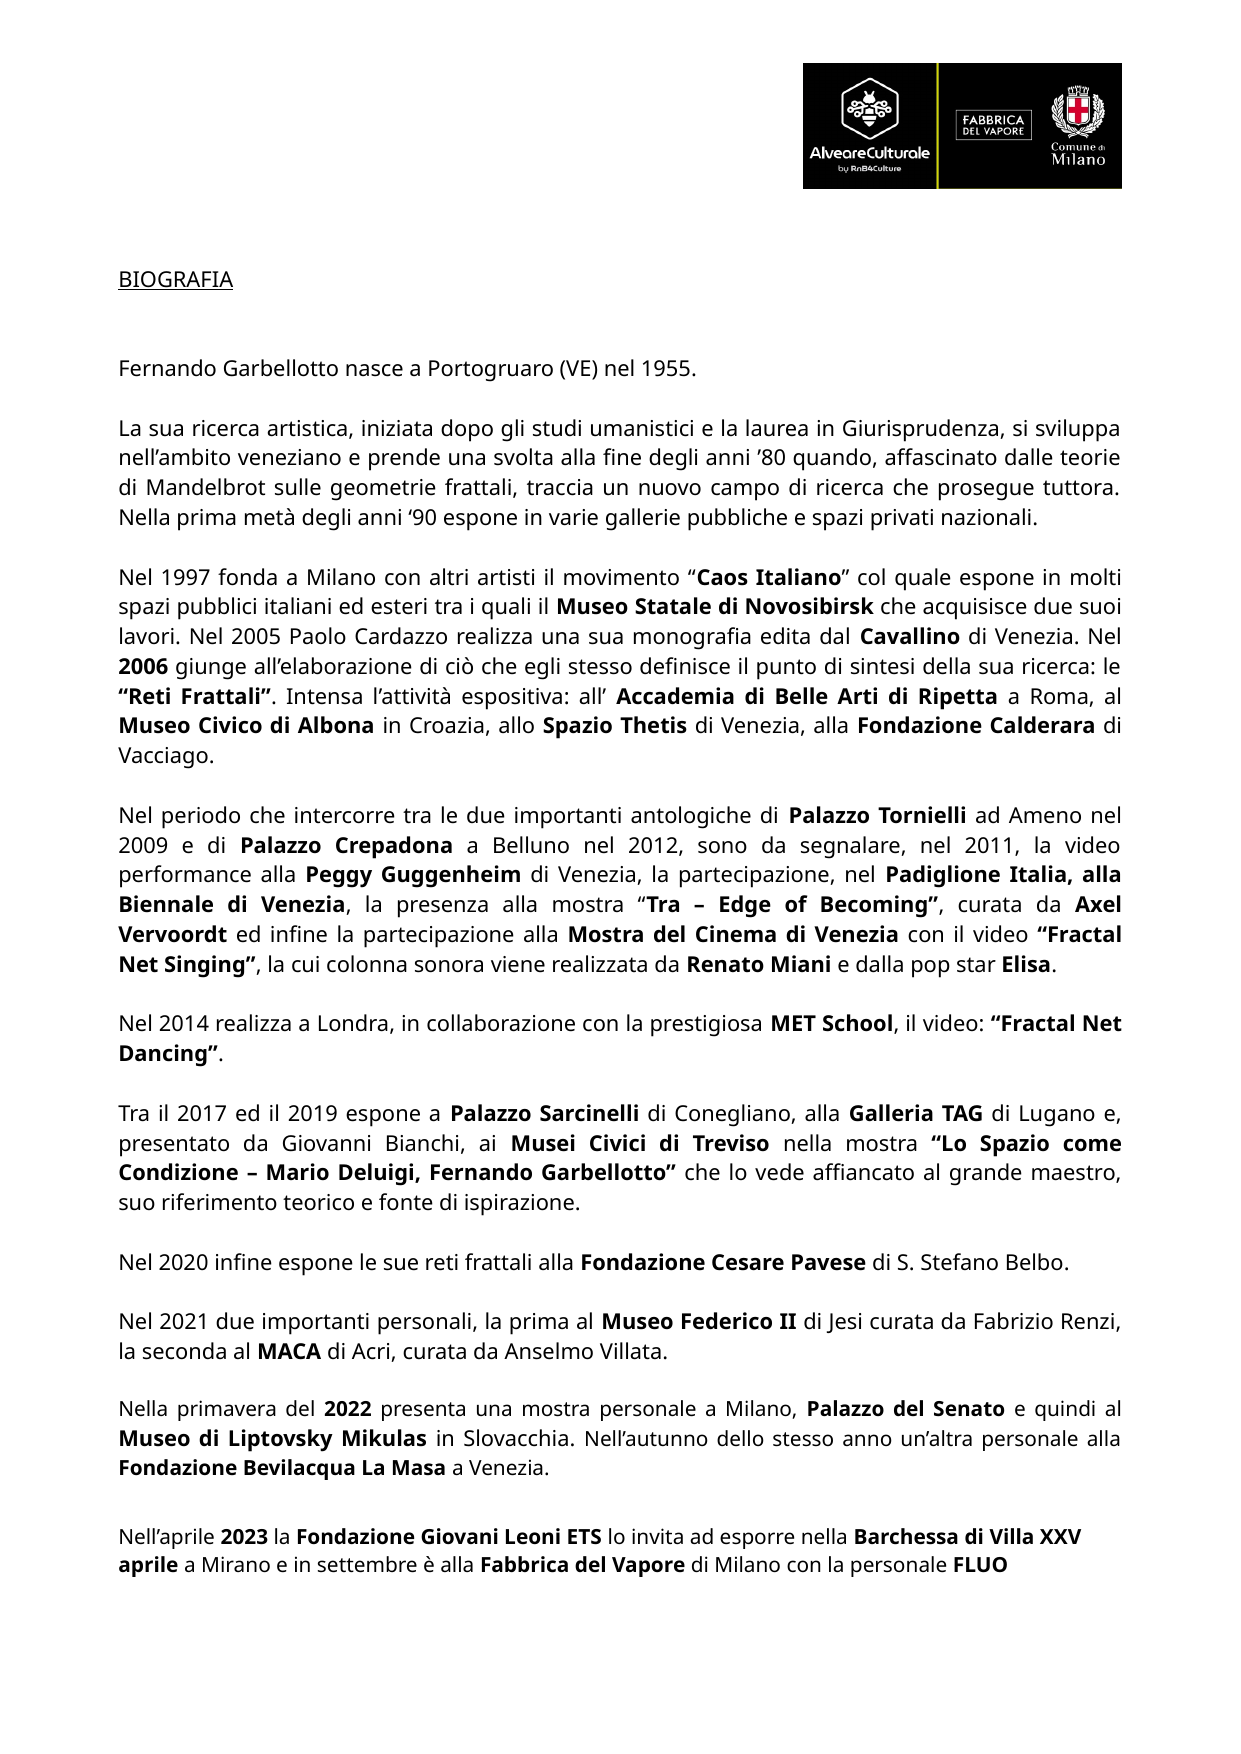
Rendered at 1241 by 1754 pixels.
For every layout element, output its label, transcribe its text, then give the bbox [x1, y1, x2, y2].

text Fernando Garbellotto nasce a Portogruaro (VE) nel 1955. [118, 353, 1122, 383]
text La sua ricerca artistica, iniziata dopo gli studi umanistici e la laurea in Giurisprudenza, si sviluppa nell’ambito veneziano e prende una svolta alla fine degli anni ’80 quando, affascinato dalle teorie di Mandelbrot sulle geometrie frattali, traccia un nuovo campo di ricerca che prosegue tuttora. Nella prima metà degli anni ‘90 espone in varie gallerie pubbliche e spazi privati nazionali. [118, 413, 1122, 532]
text Tra il 2017 ed il 2019 espone a Palazzo Sarcinelli di Conegliano, alla Galleria TAG di Lugano e, presentato da Giovanni Bianchi, ai Musei Civici di Treviso nella mostra “Lo Spazio come Condizione – Mario Deluigi, Fernando Garbellotto” che lo vede affiancato al grande maestro, suo riferimento teorico e fonte di ispirazione. [118, 1098, 1122, 1217]
picture [803, 63, 1122, 189]
text Nel 2014 realizza a Londra, in collaborazione con la prestigiosa MET School, il video: “Fractal Net Dancing”. [118, 1008, 1122, 1068]
text Nel 2021 due importanti personali, la prima al Museo Federico II di Jesi curata da Fabrizio Renzi, la seconda al MACA di Acri, curata da Anselmo Villata. [118, 1306, 1122, 1366]
text Nell’aprile 2023 la Fondazione Giovani Leoni ETS lo invita ad esporre nella Barchessa di Villa XXV aprile a Mirano e in settembre è alla Fabbrica del Vapore di Milano con la personale FLUO [118, 1522, 1122, 1579]
text Nella primavera del 2022 presenta una mostra personale a Milano, Palazzo del Senato e quindi al Museo di Liptovsky Mikulas in Slovacchia. Nell’autunno dello stesso anno un’altra personale alla Fondazione Bevilacqua La Masa a Venezia. [118, 1394, 1122, 1481]
text Nel periodo che intercorre tra le due importanti antologiche di Palazzo Tornielli ad Ameno nel 2009 e di Palazzo Crepadona a Belluno nel 2012, sono da segnalare, nel 2011, la video performance alla Peggy Guggenheim di Venezia, la partecipazione, nel Padiglione Italia, alla Biennale di Venezia, la presenza alla mostra “Tra – Edge of Becoming”, curata da Axel Vervoordt ed infine la partecipazione alla Mostra del Cinema di Venezia con il video “Fractal Net Singing”, la cui colonna sonora viene realizzata da Renato Miani e dalla pop star Elisa. [118, 800, 1122, 979]
text Nel 2020 infine espone le sue reti frattali alla Fondazione Cesare Pavese di S. Stefano Belbo. [118, 1247, 1122, 1277]
text BIOGRAFIA [118, 264, 1122, 293]
text Nel 1997 fonda a Milano con altri artisti il movimento “Caos Italiano” col quale espone in molti spazi pubblici italiani ed esteri tra i quali il Museo Statale di Novosibirsk che acquisisce due suoi lavori. Nel 2005 Paolo Cardazzo realizza una sua monografia edita dal Cavallino di Venezia. Nel 2006 giunge all’elaborazione di ciò che egli stesso definisce il punto di sintesi della sua ricerca: le “Reti Frattali”. Intensa l’attività espositiva: all’ Accademia di Belle Arti di Ripetta a Roma, al Museo Civico di Albona in Croazia, allo Spazio Thetis di Venezia, alla Fondazione Calderara di Vacciago. [118, 562, 1122, 770]
